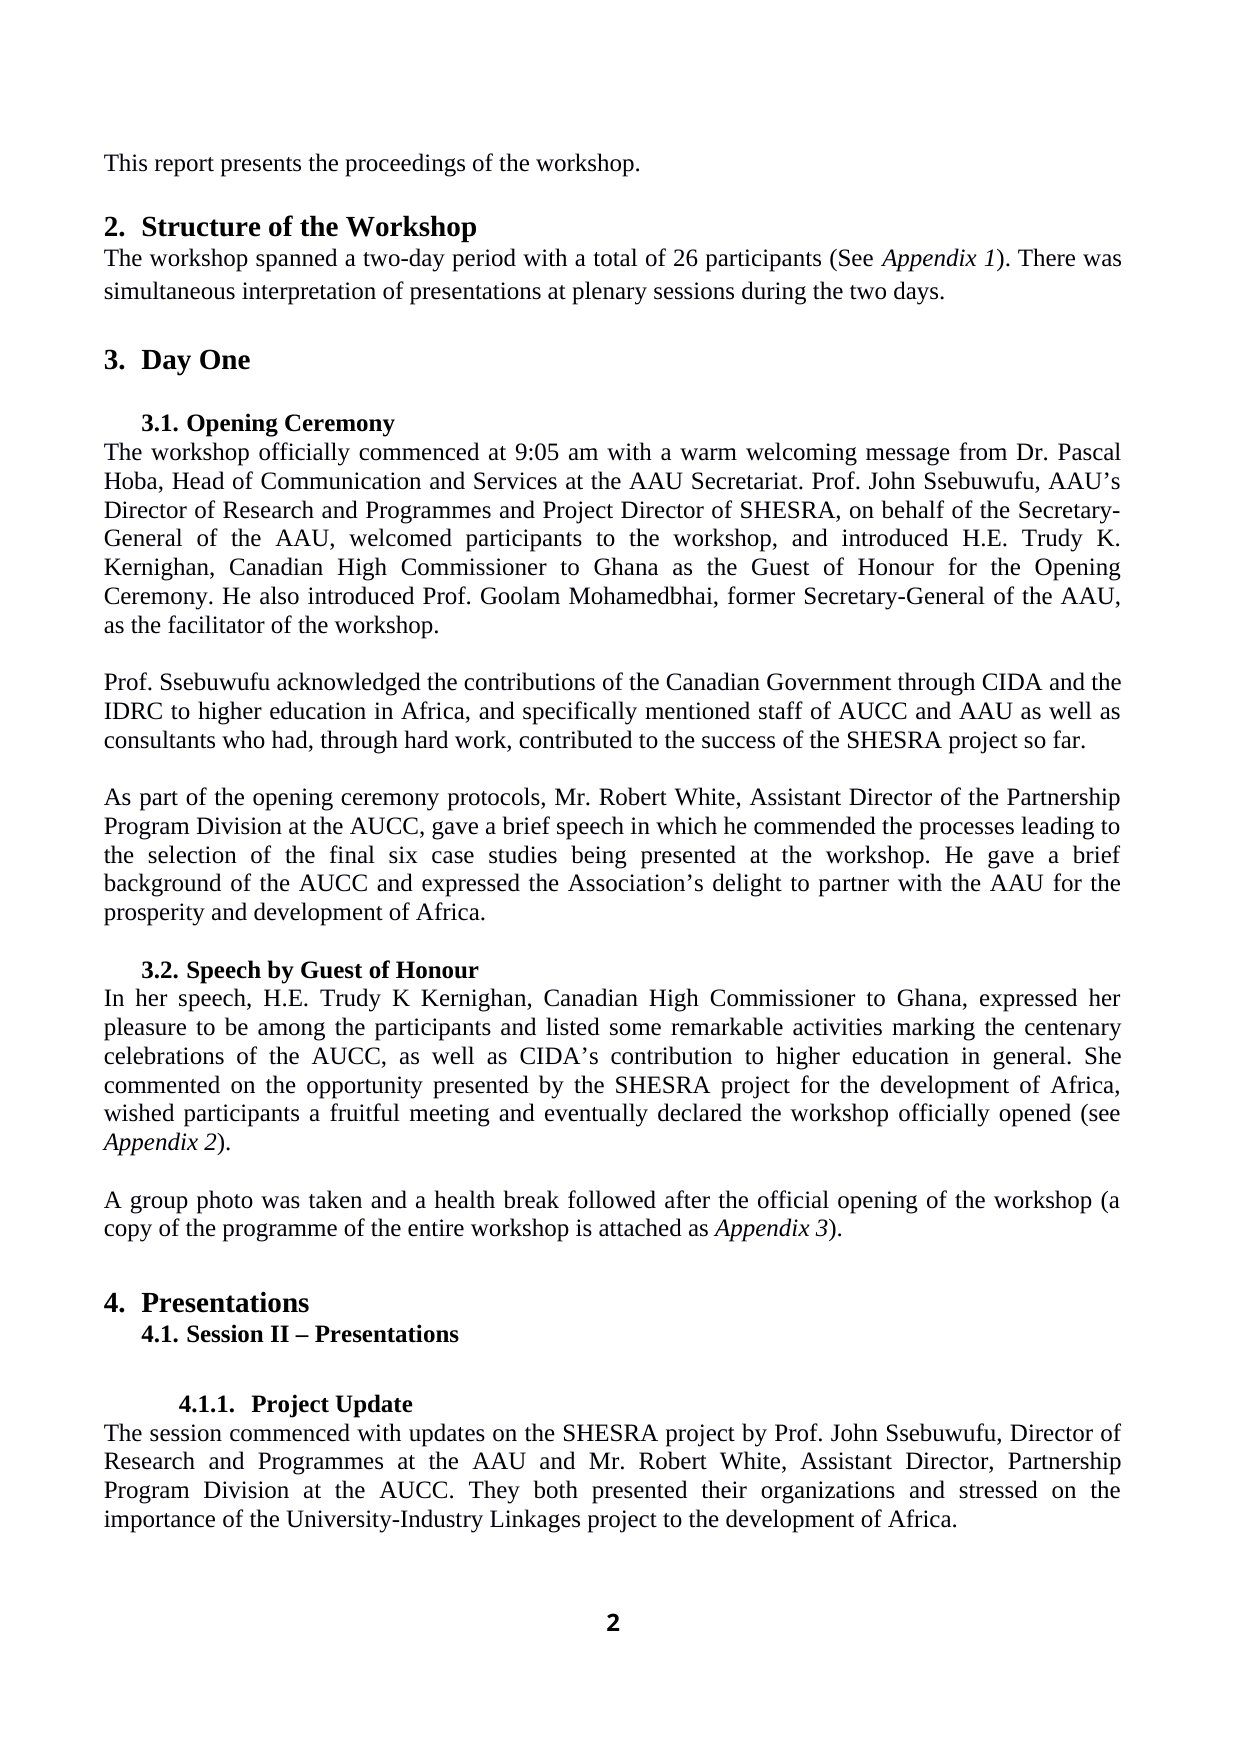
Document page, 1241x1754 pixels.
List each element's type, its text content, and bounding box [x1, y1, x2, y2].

text The workshop officially commenced at 9:05 am with a warm welcoming message from Dr. Pascal Hoba, Head of Communication and Services at the AAU Secretariat. Prof. John Ssebuwufu, AAU’s Director of Research and Programmes and Project Director of SHESRA, on behalf of the Secretary-General of the AAU, welcomed participants to the workshop, and introduced H.E. Trudy K. Kernighan, Canadian High Commissioner to Ghana as the Guest of Honour for the Opening Ceremony. He also introduced Prof. Goolam Mohamedbhai, former Secretary-General of the AAU, as the facilitator of the workshop. [103, 437, 1122, 638]
subtitle Presentations [103, 1285, 1122, 1319]
text In her speech, H.E. Trudy K Kernighan, Canadian High Commissioner to Ghana, expressed her pleasure to be among the participants and listed some remarkable activities marking the centenary celebrations of the AUCC, as well as CIDA’s contribution to higher education in general. She commented on the opportunity presented by the SHESRA project for the development of Africa, wished participants a fruitful meeting and eventually declared the workshop officially opened (see Appendix 2). [103, 983, 1122, 1156]
subtitle Speech by Guest of Honour [141, 955, 1122, 983]
text This report presents the proceedings of the workshop. [103, 148, 1122, 176]
text The session commenced with updates on the SHESRA project by Prof. John Ssebuwufu, Director of Research and Programmes at the AAU and Mr. Robert White, Assistant Director, Partnership Program Division at the AUCC. They both presented their organizations and stressed on the importance of the University-Industry Linkages project to the development of Africa. [103, 1418, 1122, 1533]
text As part of the opening ceremony protocols, Mr. Robert White, Assistant Director of the Partnership Program Division at the AUCC, gave a brief speech in which he commended the processes leading to the selection of the final six case studies being presented at the workshop. He gave a brief background of the AUCC and expressed the Association’s delight to partner with the AAU for the prosperity and development of Africa. [103, 782, 1122, 926]
text The workshop spanned a two-day period with a total of 26 participants (See Appendix 1). There was simultaneous interpretation of presentations at plenary sessions during the two days. [103, 243, 1122, 305]
subtitle Opening Ceremony [141, 408, 1122, 437]
subtitle Project Update [178, 1389, 1122, 1418]
subtitle Structure of the Workshop [103, 209, 1122, 243]
text A group photo was taken and a health break followed after the official opening of the workshop (a copy of the programme of the entire workshop is attached as Appendix 3). [103, 1185, 1122, 1242]
subtitle Session II – Presentations [141, 1319, 1122, 1348]
text Prof. Ssebuwufu acknowledged the contributions of the Canadian Government through CIDA and the IDRC to higher education in Africa, and specifically mentioned staff of AUCC and AAU as well as consultants who had, through hard work, contributed to the success of the SHESRA project so far. [103, 667, 1122, 753]
subtitle Day One [103, 342, 1122, 376]
